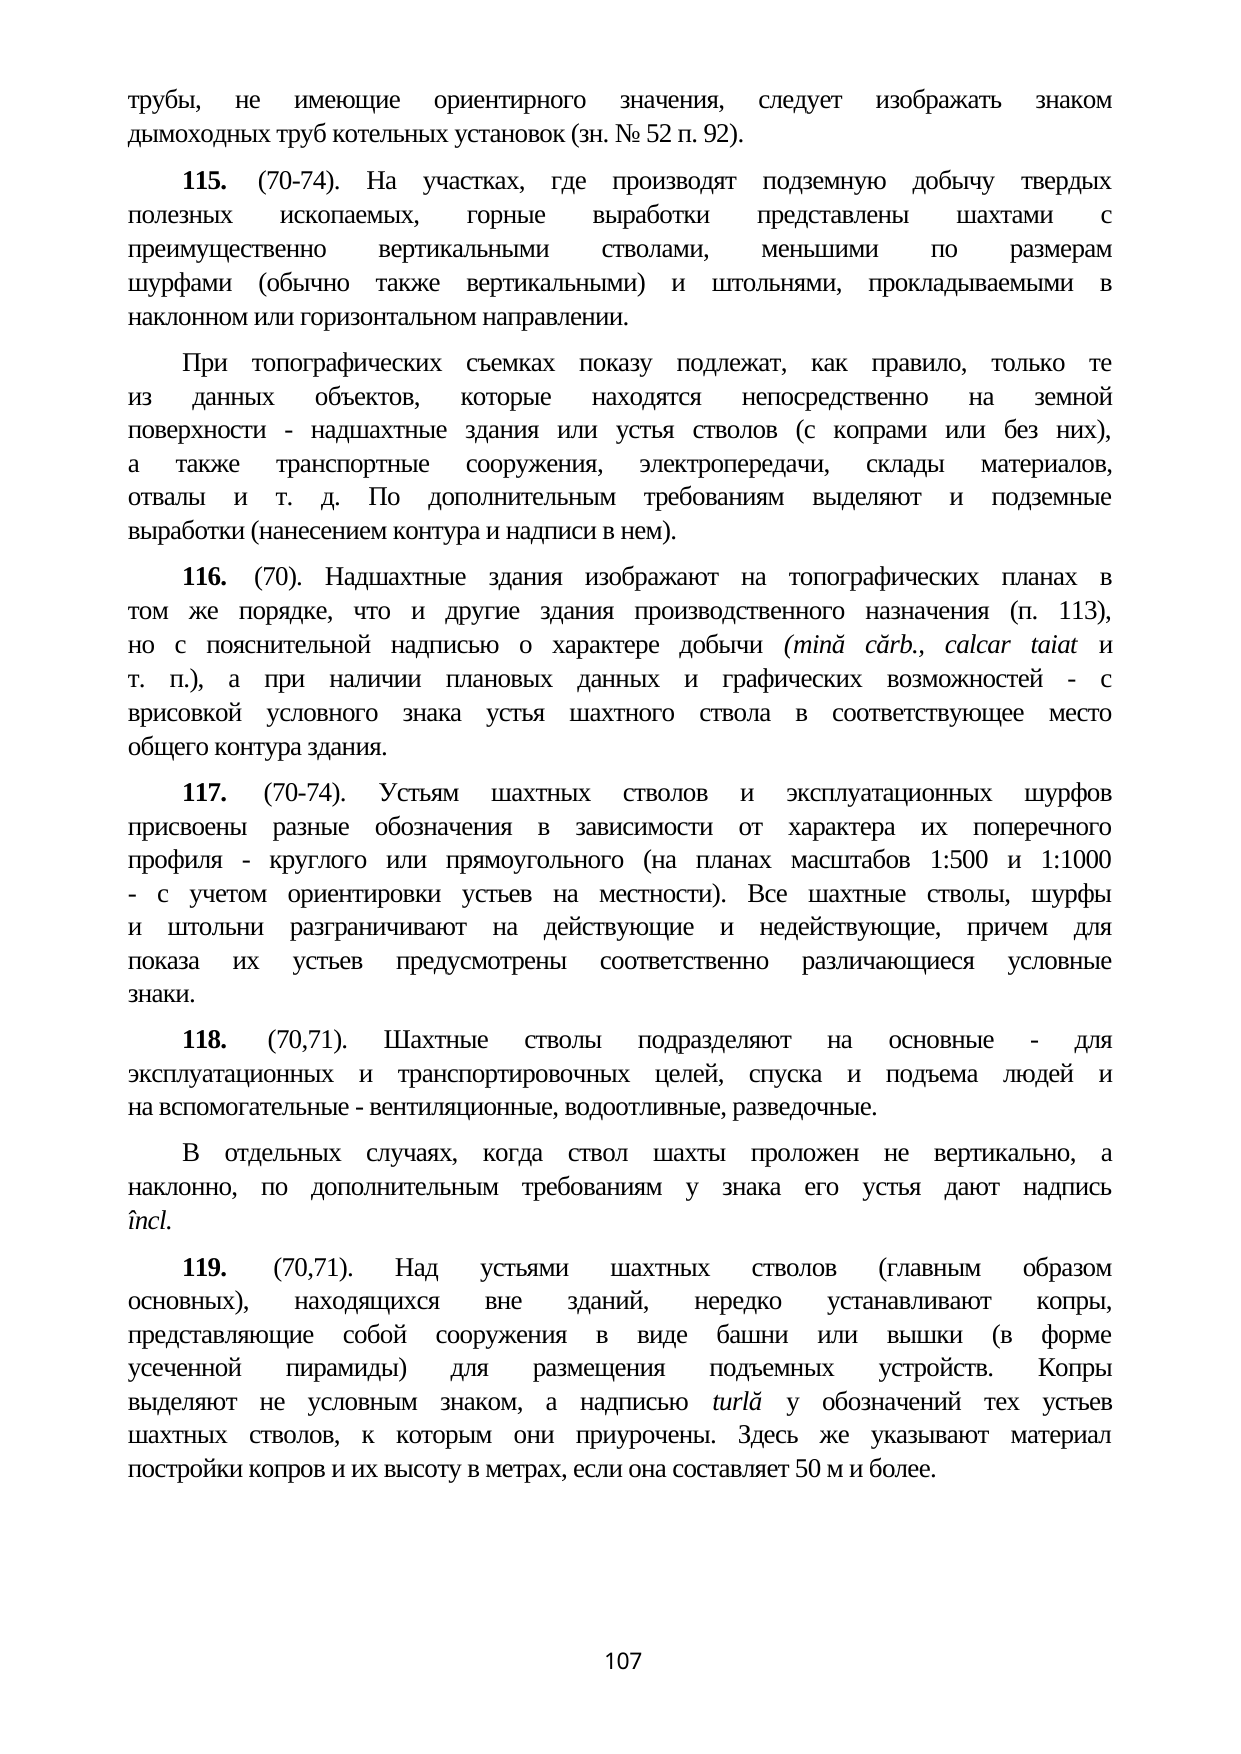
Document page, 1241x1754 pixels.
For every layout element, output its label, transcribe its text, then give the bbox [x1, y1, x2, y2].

text В отдельных случаях, когда ствол шахты проложен не вертикально, а наклонно, по дополнительным требованиям у знака его устья дают надпись încl. [128, 1135, 1113, 1237]
text трубы, не имеющие ориентирного значения, следует изображать знаком дымоходных труб котельных установок (зн. № 52 п. 92). [128, 82, 1113, 149]
list (70,71). Над устьями шахтных стволов (главным образом основных), находящихся вне зданий, нередко устанавливают копры, представляющие собой сооружения в виде башни или вышки (в форме усеченной пирамиды) для размещения подъемных устройств. Копры выделяют не условным знаком, а надписью turlă у обозначений тех устьев шахтных стволов, к которым они приурочены. Здесь же указывают материал постройки копров и их высоту в метрах, если она составляет 50 м и более. [128, 1249, 1113, 1484]
text При топографических съемках показу подлежат, как правило, только те из данных объектов, которые находятся непосредственно на земной поверхности - надшахтные здания или устья стволов (с копрами или без них), а также транспортные сооружения, электропередачи, склады материалов, отвалы и т. д. По дополнительным требованиям выделяют и подземные выработки (нанесением контура и надписи в нем). [128, 345, 1113, 546]
text 107 [604, 1651, 643, 1674]
list (70). Надшахтные здания изображают на топографических планах в том же порядке, что и другие здания производственного назначения (п. 113), но с пояснительной надписью о характере добычи (mină cărb., calcar taiat и т. п.), а при наличии плановых данных и графических возможностей - с врисовкой условного знака устья шахтного ствола в соответствующее место общего контура здания. [128, 558, 1113, 762]
list (70,71). Шахтные стволы подразделяют на основные - для эксплуатационных и транспортировочных целей, спуска и подъема людей и на вспомогательные - вентиляционные, водоотливные, разведочные. [128, 1022, 1113, 1123]
list (70-74). Устьям шахтных стволов и эксплуатационных шурфов присвоены разные обозначения в зависимости от характера их поперечного профиля - круглого или прямоугольного (на планах масштабов 1:500 и 1:1000 - с учетом ориентировки устьев на местности). Все шахтные стволы, шурфы и штольни разграничивают на действующие и недействующие, причем для показа их устьев предусмотрены соответственно различающиеся условные знаки. [128, 775, 1113, 1009]
list (70-74). На участках, где производят подземную добычу твердых полезных ископаемых, горные выработки представлены шахтами с преимущественно вертикальными стволами, меньшими по размерам шурфами (обычно также вертикальными) и штольнями, прокладываемыми в наклонном или горизонтальном направлении. [128, 162, 1113, 332]
